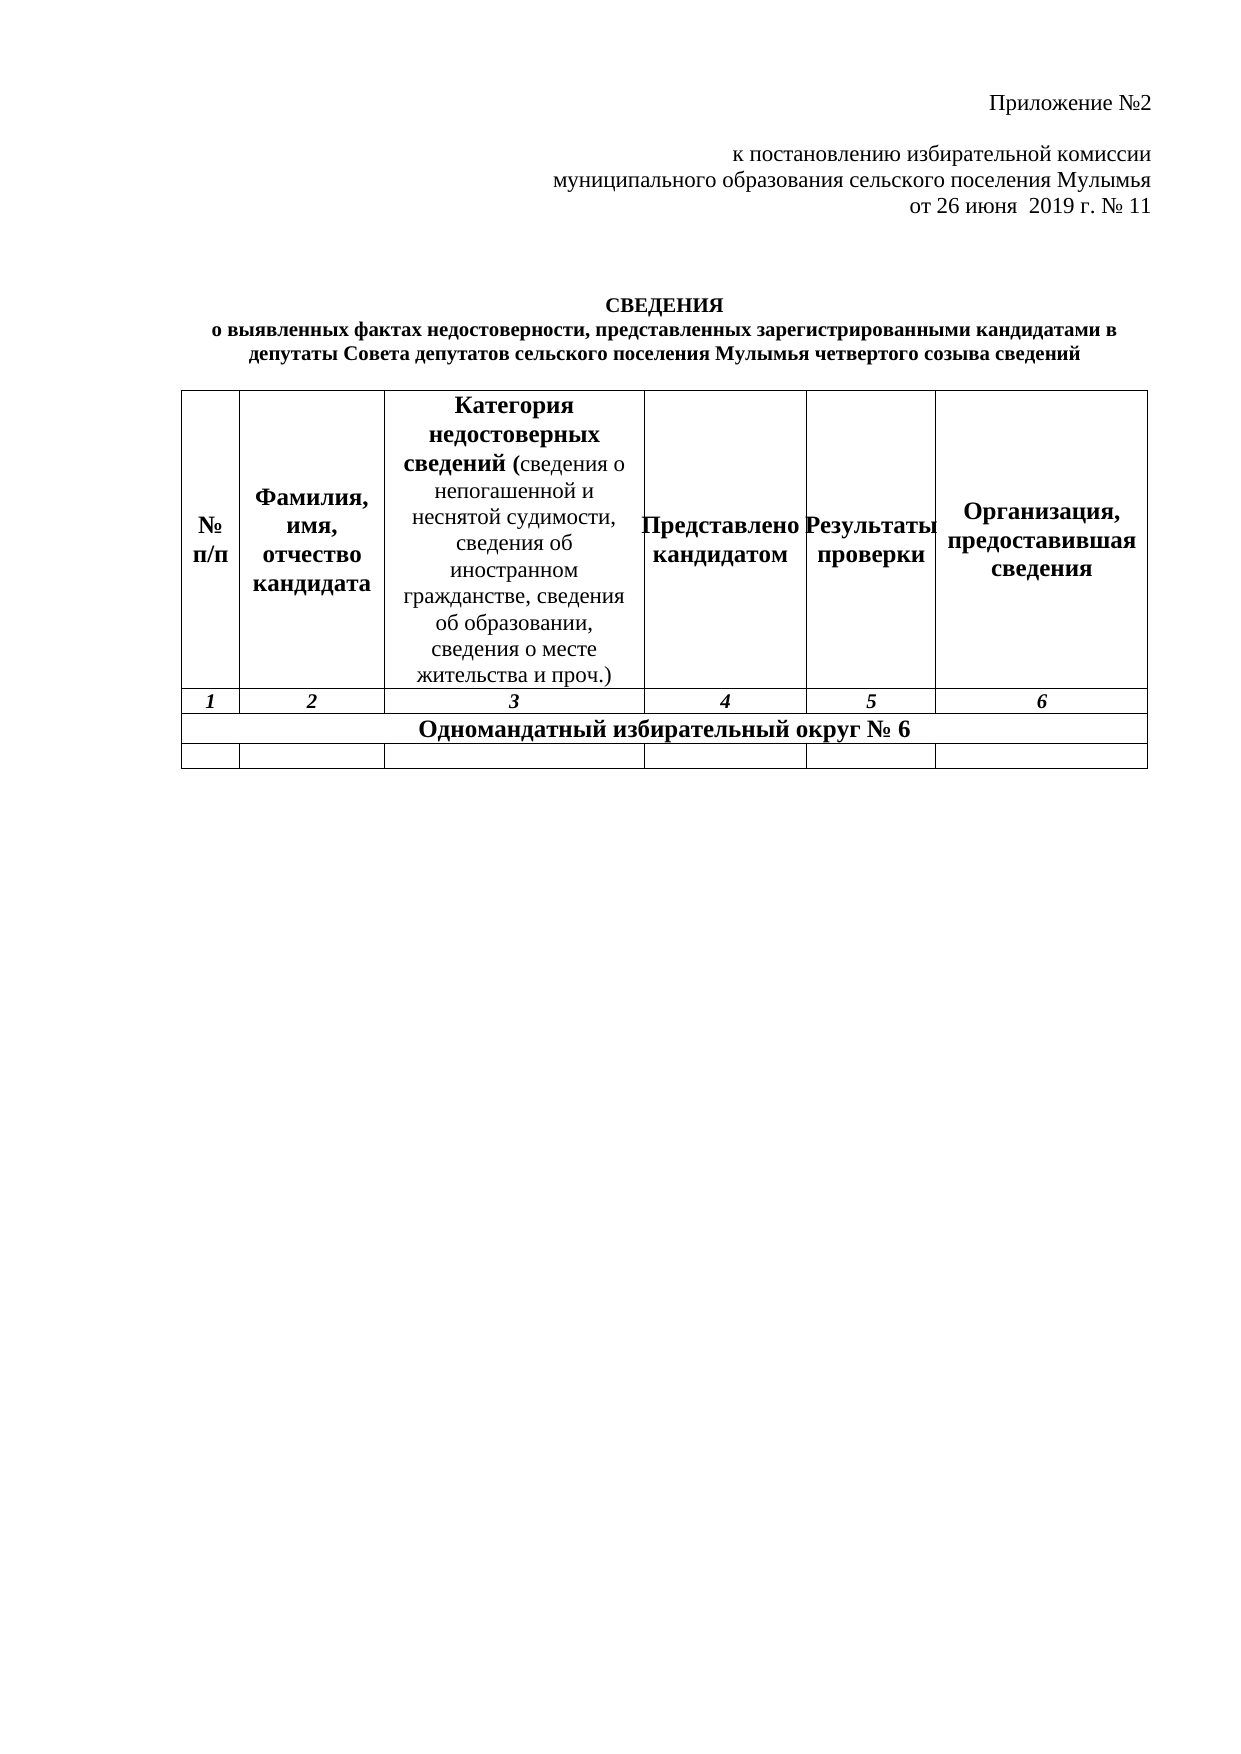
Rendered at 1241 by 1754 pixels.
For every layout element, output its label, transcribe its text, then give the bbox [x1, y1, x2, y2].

text муниципального образования сельского поселения Мулымья [177, 166, 1152, 192]
table_cell Одномандатный избирательный округ № 6 [182, 714, 1147, 742]
table_cell 5 [807, 689, 935, 713]
table_header Представлено кандидатом [645, 391, 806, 688]
table_cell [936, 744, 1147, 768]
table_cell 4 [645, 689, 806, 713]
table_cell 3 [385, 689, 644, 713]
table_cell [385, 744, 644, 768]
table_header Фамилия, имя, отчество кандидата [240, 391, 384, 688]
table_header Категория недостоверных сведений (сведения о непогашенной и неснятой судимости, сведения об иностранном гражданстве, сведения об образовании, сведения о месте жительства и проч.) [385, 391, 644, 688]
table_header Результаты проверки [807, 391, 935, 688]
table_cell 1 [182, 689, 239, 713]
table_cell [182, 744, 239, 768]
table_cell [240, 744, 384, 768]
table_header № п/п [182, 391, 239, 688]
table_cell 2 [240, 689, 384, 713]
text к постановлению избирательной комиссии [177, 140, 1152, 166]
text Приложение №2 [177, 89, 1152, 115]
table_cell 6 [936, 689, 1147, 713]
text о выявленных фактах недостоверности, представленных зарегистрированными кандидатами в депутаты Совета депутатов сельского поселения Мулымья четвертого созыва сведений [177, 317, 1152, 365]
table_header Организация, предоставившая сведения [936, 391, 1147, 688]
text от 26 июня 2019 г. № 11 [693, 192, 1152, 219]
text СВЕДЕНИЯ [177, 293, 1152, 317]
table_cell [807, 744, 935, 768]
table_cell [645, 744, 806, 768]
